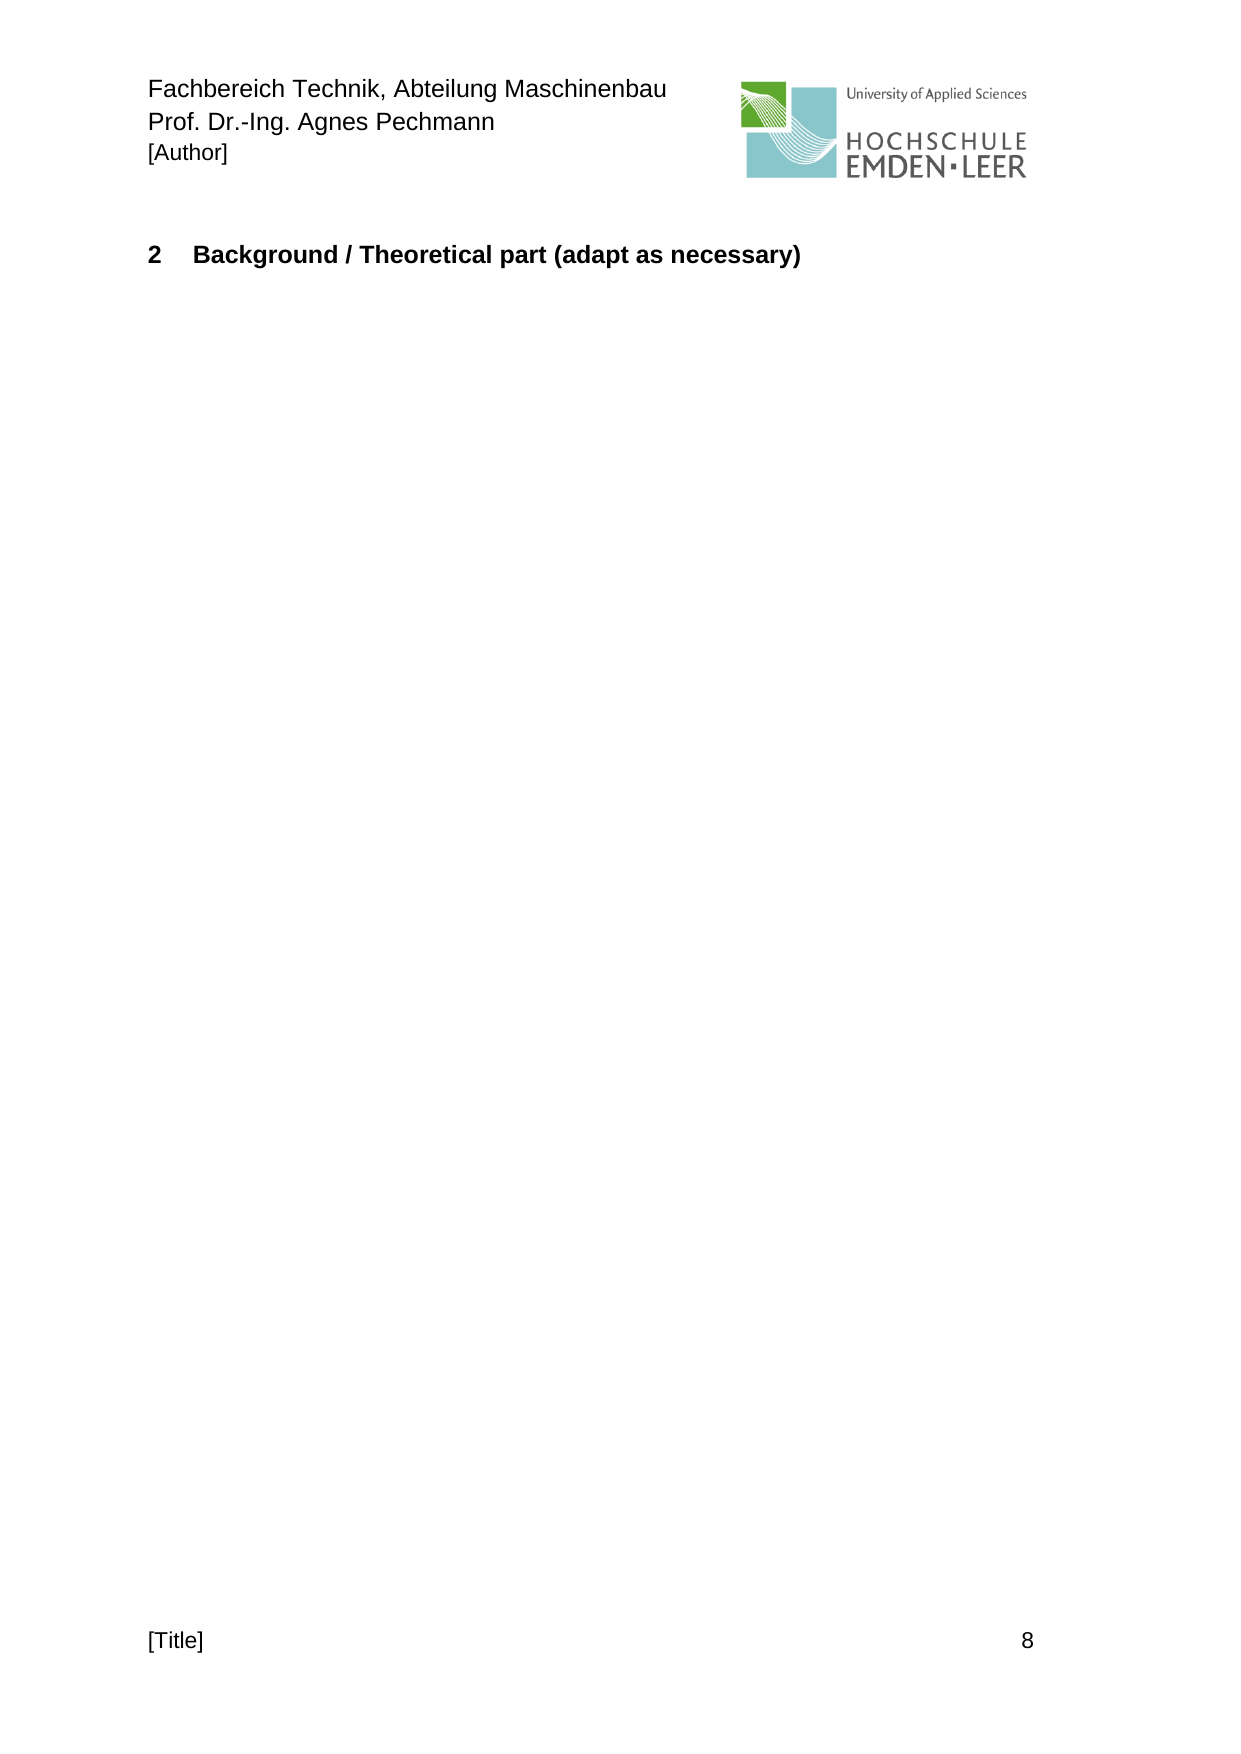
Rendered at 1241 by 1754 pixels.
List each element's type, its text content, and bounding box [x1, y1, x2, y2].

subtitle Background / Theoretical part (adapt as necessary) [148, 240, 1034, 269]
picture [740, 81, 1027, 178]
